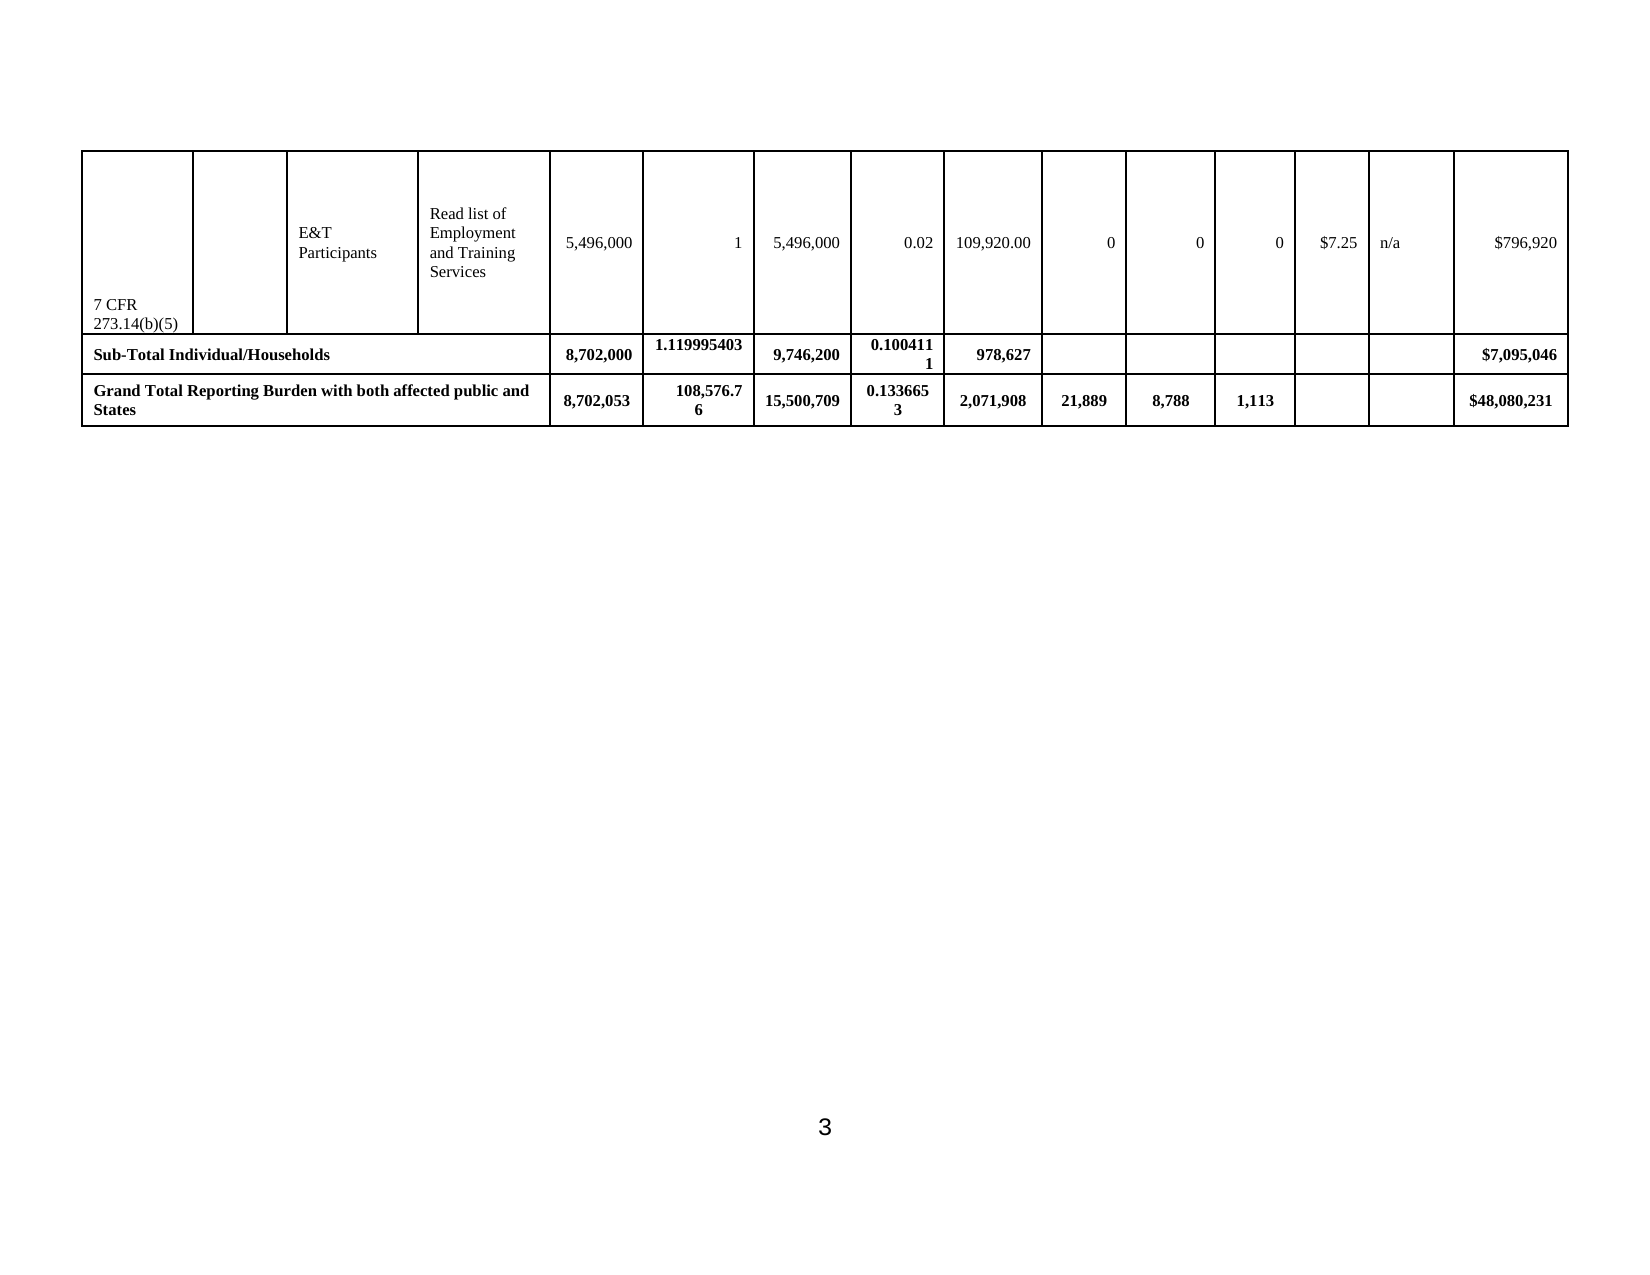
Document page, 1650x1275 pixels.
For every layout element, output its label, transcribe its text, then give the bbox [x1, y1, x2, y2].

table_cell 0 [1216, 152, 1294, 333]
table_cell $7.25 [1296, 152, 1368, 333]
table_cell 2,071,908 [945, 375, 1041, 425]
table_cell E&T Participants [288, 152, 417, 333]
table_cell 9,746,200 [755, 335, 850, 373]
table_cell 978,627 [945, 335, 1041, 373]
table_cell 1 [644, 152, 753, 333]
table_cell 0 [1043, 152, 1125, 333]
table_cell Read list of Employment and Training Services [419, 152, 549, 333]
table_cell 1,113 [1216, 375, 1294, 425]
table_cell $48,080,231 [1455, 375, 1567, 425]
table_cell $796,920 [1455, 152, 1567, 333]
table_cell $7,095,046 [1455, 335, 1567, 373]
table_cell [1370, 335, 1453, 373]
table_cell Grand Total Reporting Burden with both affected public and States [83, 375, 549, 425]
table_cell 8,702,000 [551, 335, 642, 373]
table_cell [1370, 375, 1453, 425]
table_cell 108,576.76 [644, 375, 753, 425]
table_cell Sub-Total Individual/Households [83, 335, 549, 373]
table_cell 0.02 [852, 152, 943, 333]
table_cell 5,496,000 [755, 152, 850, 333]
table_cell 15,500,709 [755, 375, 850, 425]
table_cell [1127, 335, 1214, 373]
table_cell 1.119995403 [644, 335, 753, 373]
table_cell [1216, 335, 1294, 373]
table_cell [1296, 375, 1368, 425]
table_cell 5,496,000 [551, 152, 642, 333]
table_cell 109,920.00 [945, 152, 1041, 333]
table_cell 0 [1127, 152, 1214, 333]
table_cell 0.1004111 [852, 335, 943, 373]
table_cell 8,702,053 [551, 375, 642, 425]
table_cell [1043, 335, 1125, 373]
table_cell n/a [1370, 152, 1453, 333]
table_cell 7 CFR 273.14(b)(5) [83, 152, 192, 333]
table_cell [1296, 335, 1368, 373]
table_cell 21,889 [1043, 375, 1125, 425]
table_cell 0.1336653 [852, 375, 943, 425]
table_cell 8,788 [1127, 375, 1214, 425]
